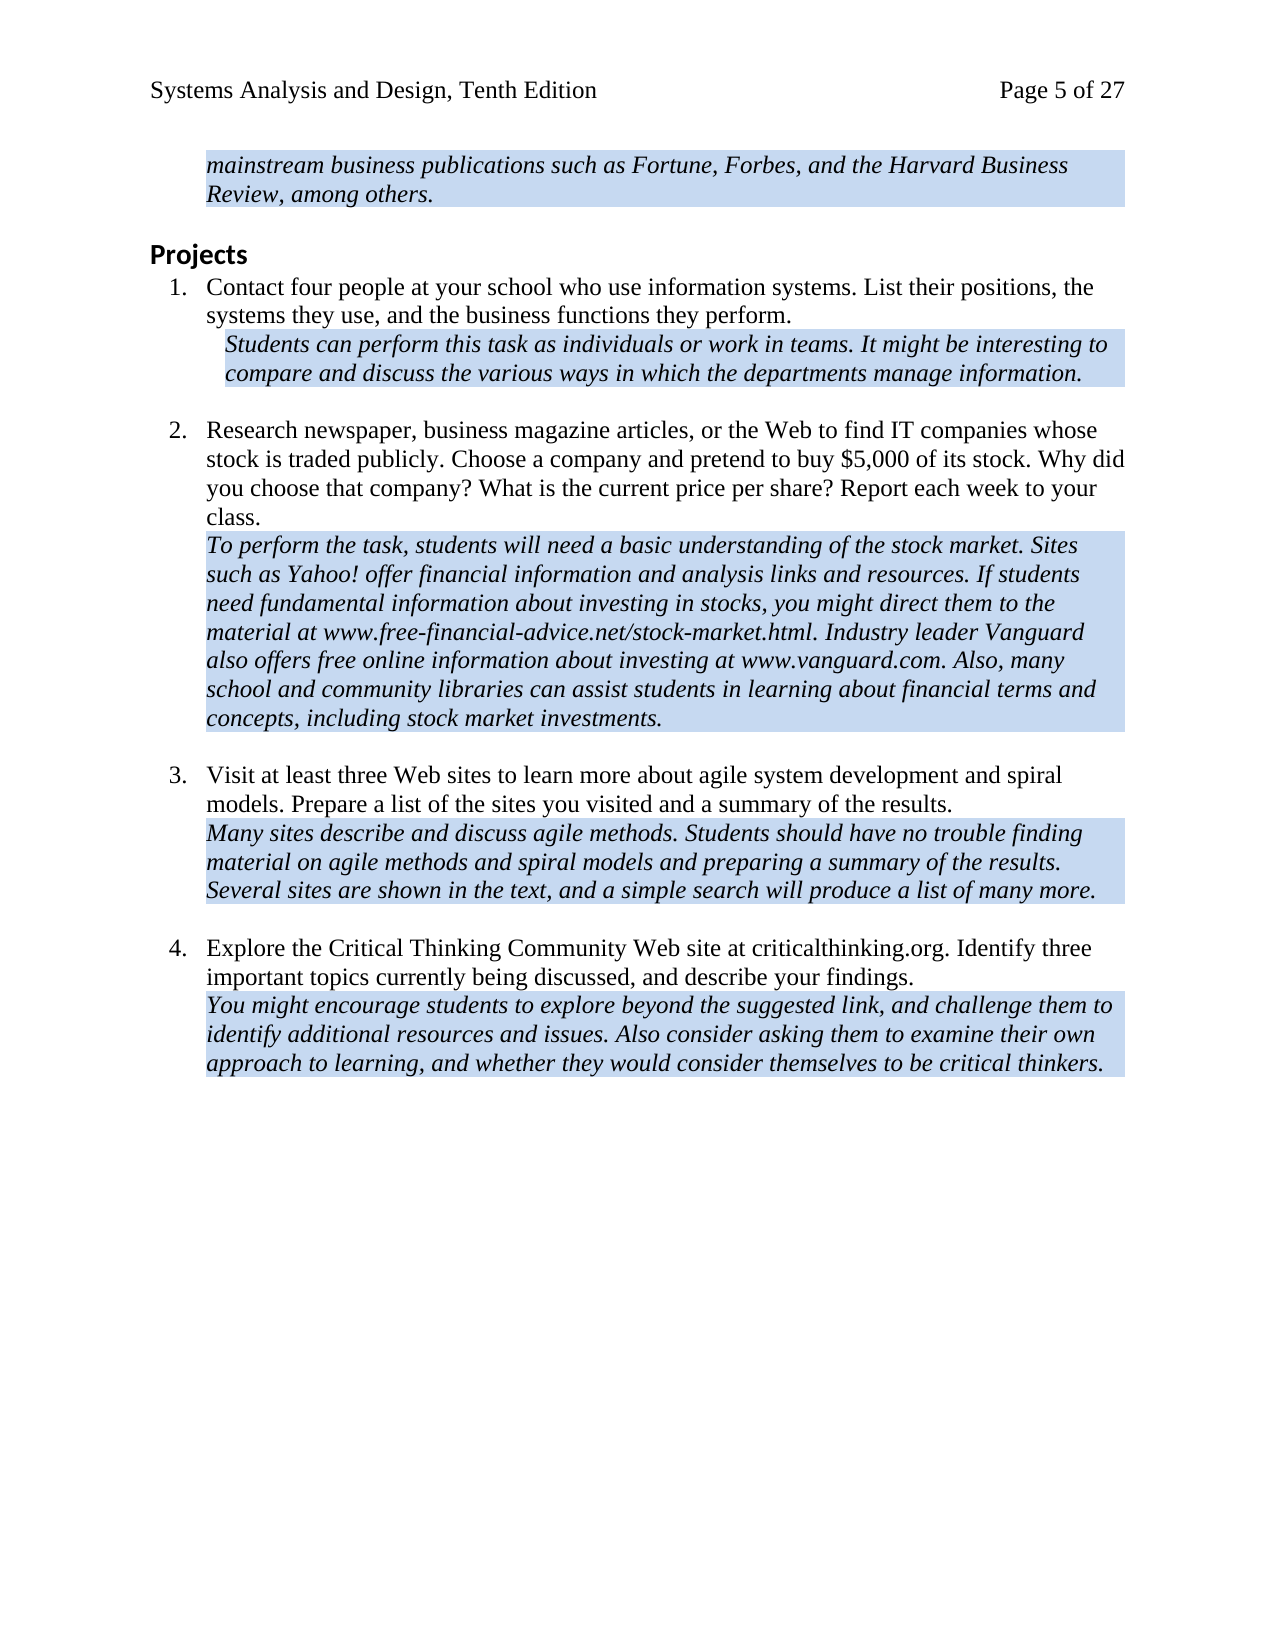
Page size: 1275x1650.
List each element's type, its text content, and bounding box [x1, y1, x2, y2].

list Visit at least three Web sites to learn more about agile system development and spiral models. Prepare a list of the sites you visited and a summary of the results. [169, 761, 1125, 818]
text Many sites describe and discuss agile methods. Students should have no trouble finding material on agile methods and spiral models and preparing a summary of the results. Several sites are shown in the text, and a simple search will produce a list of many more. [206, 818, 1125, 904]
text Projects [150, 236, 1125, 272]
list Research newspaper, business magazine articles, or the Web to find IT companies whose stock is traded publicly. Choose a company and pretend to buy $5,000 of its stock. Why did you choose that company? What is the current price per share? Report each week to your class. [169, 416, 1125, 531]
list Contact four people at your school who use information systems. List their positions, the systems they use, and the business functions they perform. [169, 272, 1125, 329]
list Explore the Critical Thinking Community Web site at criticalthinking.org. Identify three important topics currently being discussed, and describe your findings. [169, 933, 1125, 991]
text Students can perform this task as individuals or work in teams. It might be interesting to compare and discuss the various ways in which the departments manage information. [225, 329, 1125, 387]
text To perform the task, students will need a basic understanding of the stock market. Sites such as Yahoo! offer financial information and analysis links and resources. If students need fundamental information about investing in stocks, you might direct them to the material at www.free-financial-advice.net/stock-market.html. Industry leader Vanguard also offers free online information about investing at www.vanguard.com. Also, many school and community libraries can assist students in learning about financial terms and concepts, including stock market investments. [206, 531, 1125, 732]
text You might encourage students to explore beyond the suggested link, and challenge them to identify additional resources and issues. Also consider asking them to examine their own approach to learning, and whether they would consider themselves to be critical thinkers. [206, 991, 1125, 1077]
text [206, 150, 1125, 207]
